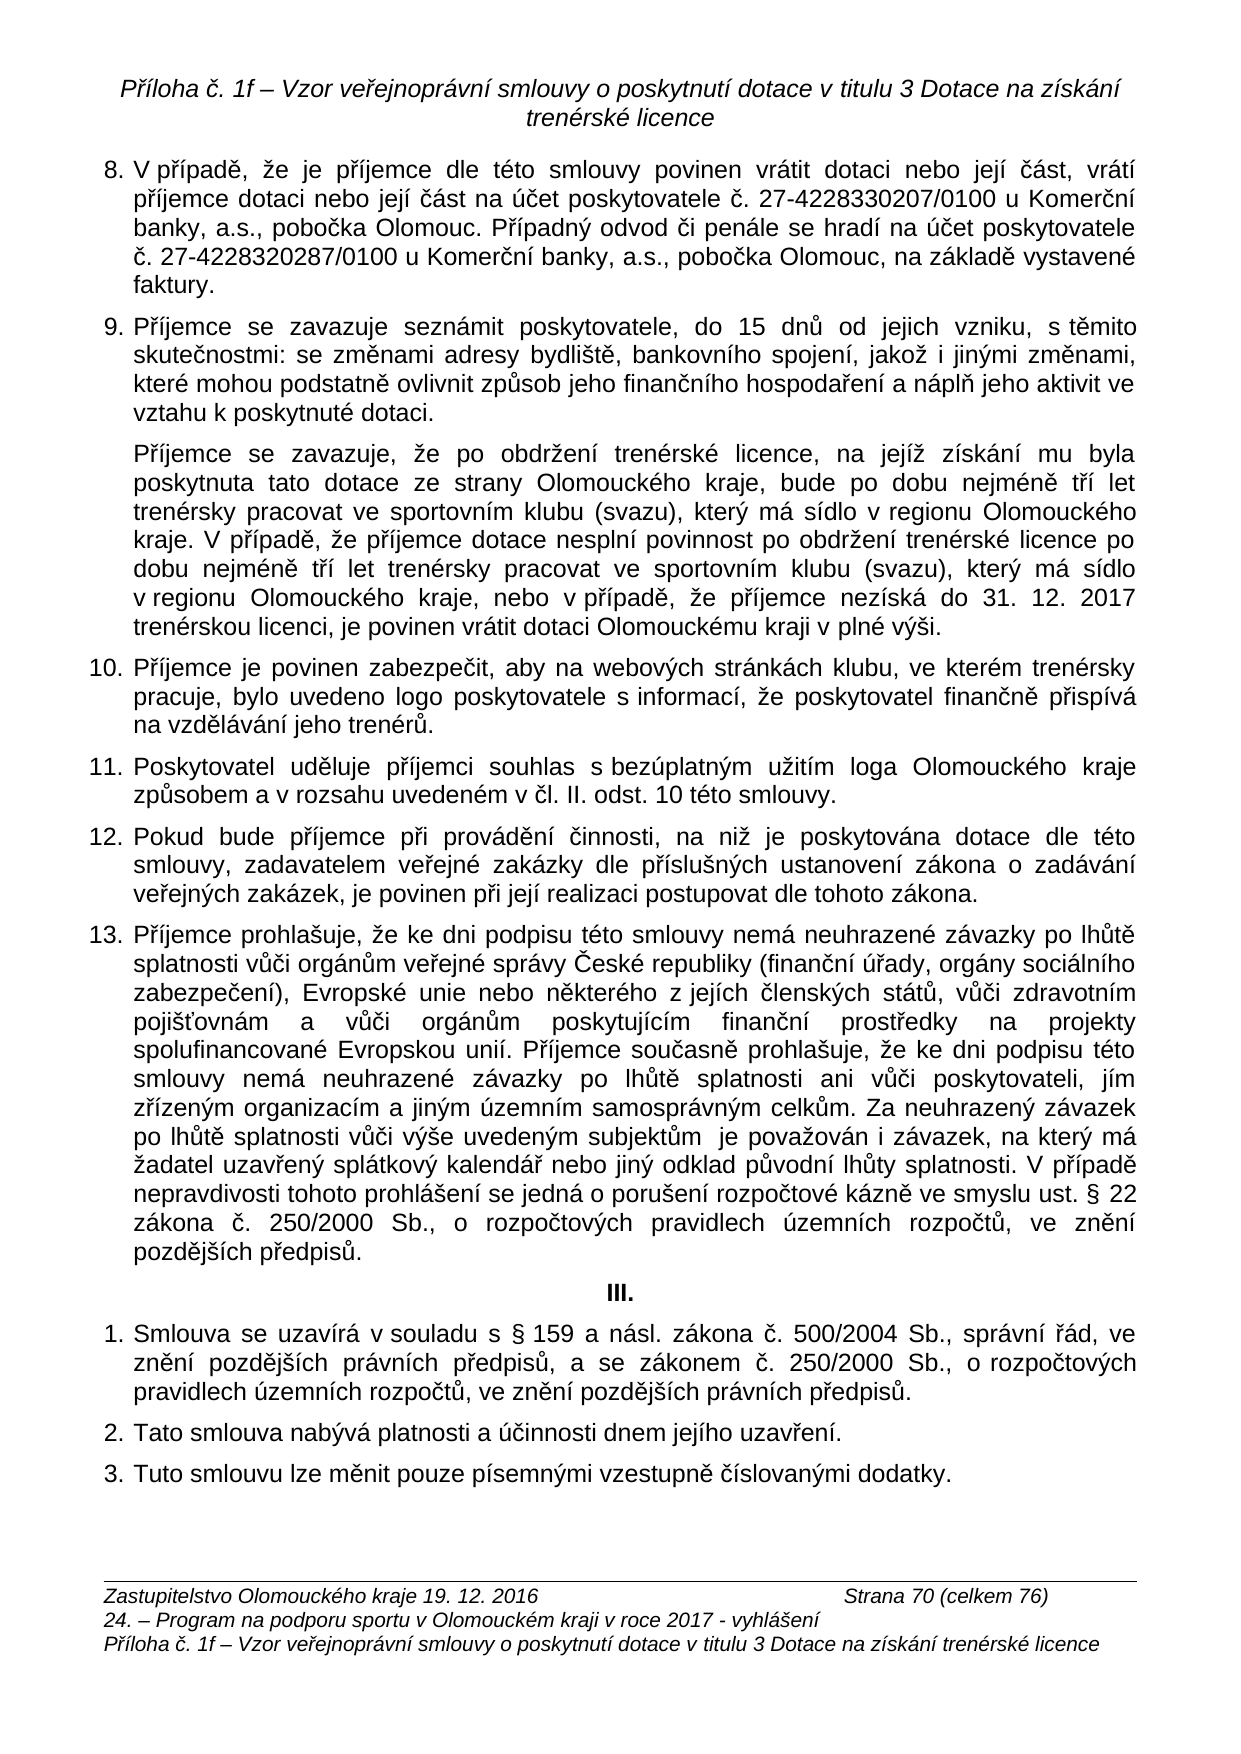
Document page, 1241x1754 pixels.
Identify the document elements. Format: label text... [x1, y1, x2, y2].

list Příjemce je povinen zabezpečit, aby na webových stránkách klubu, ve kterém trenérsky pracuje, bylo uvedeno logo poskytovatele s informací, že poskytovatel finančně přispívá na vzdělávání jeho trenérů. [89, 653, 1137, 739]
text III. [103, 1278, 1137, 1307]
text Příjemce se zavazuje, že po obdržení trenérské licence, na jejíž získání mu byla poskytnuta tato dotace ze strany Olomouckého kraje, bude po dobu nejméně tří let trenérsky pracovat ve sportovním klubu (svazu), který má sídlo v regionu Olomouckého kraje. V případě, že příjemce dotace nesplní povinnost po obdržení trenérské licence po dobu nejméně tří let trenérsky pracovat ve sportovním klubu (svazu), který má sídlo v regionu Olomouckého kraje, nebo v případě, že příjemce nezíská do 31. 12. 2017 trenérskou licenci, je povinen vrátit dotaci Olomouckému kraji v plné výši. [133, 439, 1137, 640]
list V případě, že je příjemce dle této smlouvy povinen vrátit dotaci nebo její část, vrátí příjemce dotaci nebo její část na účet poskytovatele č. 27-4228330207/0100 u Komerční banky, a.s., pobočka Olomouc. Případný odvod či penále se hradí na účet poskytovatele č. 27-4228320287/0100 u Komerční banky, a.s., pobočka Olomouc, na základě vystavené faktury. [103, 155, 1137, 299]
list Smlouva se uzavírá v souladu s § 159 a násl. zákona č. 500/2004 Sb., správní řád, ve znění pozdějších právních předpisů, a se zákonem č. 250/2000 Sb., o rozpočtových pravidlech územních rozpočtů, ve znění pozdějších právních předpisů. [103, 1319, 1137, 1405]
list Pokud bude příjemce při provádění činnosti, na niž je poskytována dotace dle této smlouvy, zadavatelem veřejné zakázky dle příslušných ustanovení zákona o zadávání veřejných zakázek, je povinen při její realizaci postupovat dle tohoto zákona. [89, 822, 1137, 908]
list Příjemce se zavazuje seznámit poskytovatele, do 15 dnů od jejich vzniku, s těmito skutečnostmi: se změnami adresy bydliště, bankovního spojení, jakož i jinými změnami, které mohou podstatně ovlivnit způsob jeho finančního hospodaření a náplň jeho aktivit ve vztahu k poskytnuté dotaci. [103, 312, 1137, 427]
list Poskytovatel uděluje příjemci souhlas s bezúplatným užitím loga Olomouckého kraje způsobem a v rozsahu uvedeném v čl. II. odst. 10 této smlouvy. [89, 752, 1137, 809]
list Tato smlouva nabývá platnosti a účinnosti dnem jejího uzavření. [103, 1418, 1137, 1447]
list Tuto smlouvu lze měnit pouze písemnými vzestupně číslovanými dodatky. [103, 1459, 1137, 1488]
list Příjemce prohlašuje, že ke dni podpisu této smlouvy nemá neuhrazené závazky po lhůtě splatnosti vůči orgánům veřejné správy České republiky (finanční úřady, orgány sociálního zabezpečení), Evropské unie nebo některého z jejích členských států, vůči zdravotním pojišťovnám a vůči orgánům poskytujícím finanční prostředky na projekty spolufinancované Evropskou unií. Příjemce současně prohlašuje, že ke dni podpisu této smlouvy nemá neuhrazené závazky po lhůtě splatnosti ani vůči poskytovateli, jím zřízeným organizacím a jiným územním samosprávným celkům. Za neuhrazený závazek po lhůtě splatnosti vůči výše uvedeným subjektům je považován i závazek, na který má žadatel uzavřený splátkový kalendář nebo jiný odklad původní lhůty splatnosti. V případě nepravdivosti tohoto prohlášení se jedná o porušení rozpočtové kázně ve smyslu ust. § 22 zákona č. 250/2000 Sb., o rozpočtových pravidlech územních rozpočtů, ve znění pozdějších předpisů. [89, 920, 1137, 1265]
